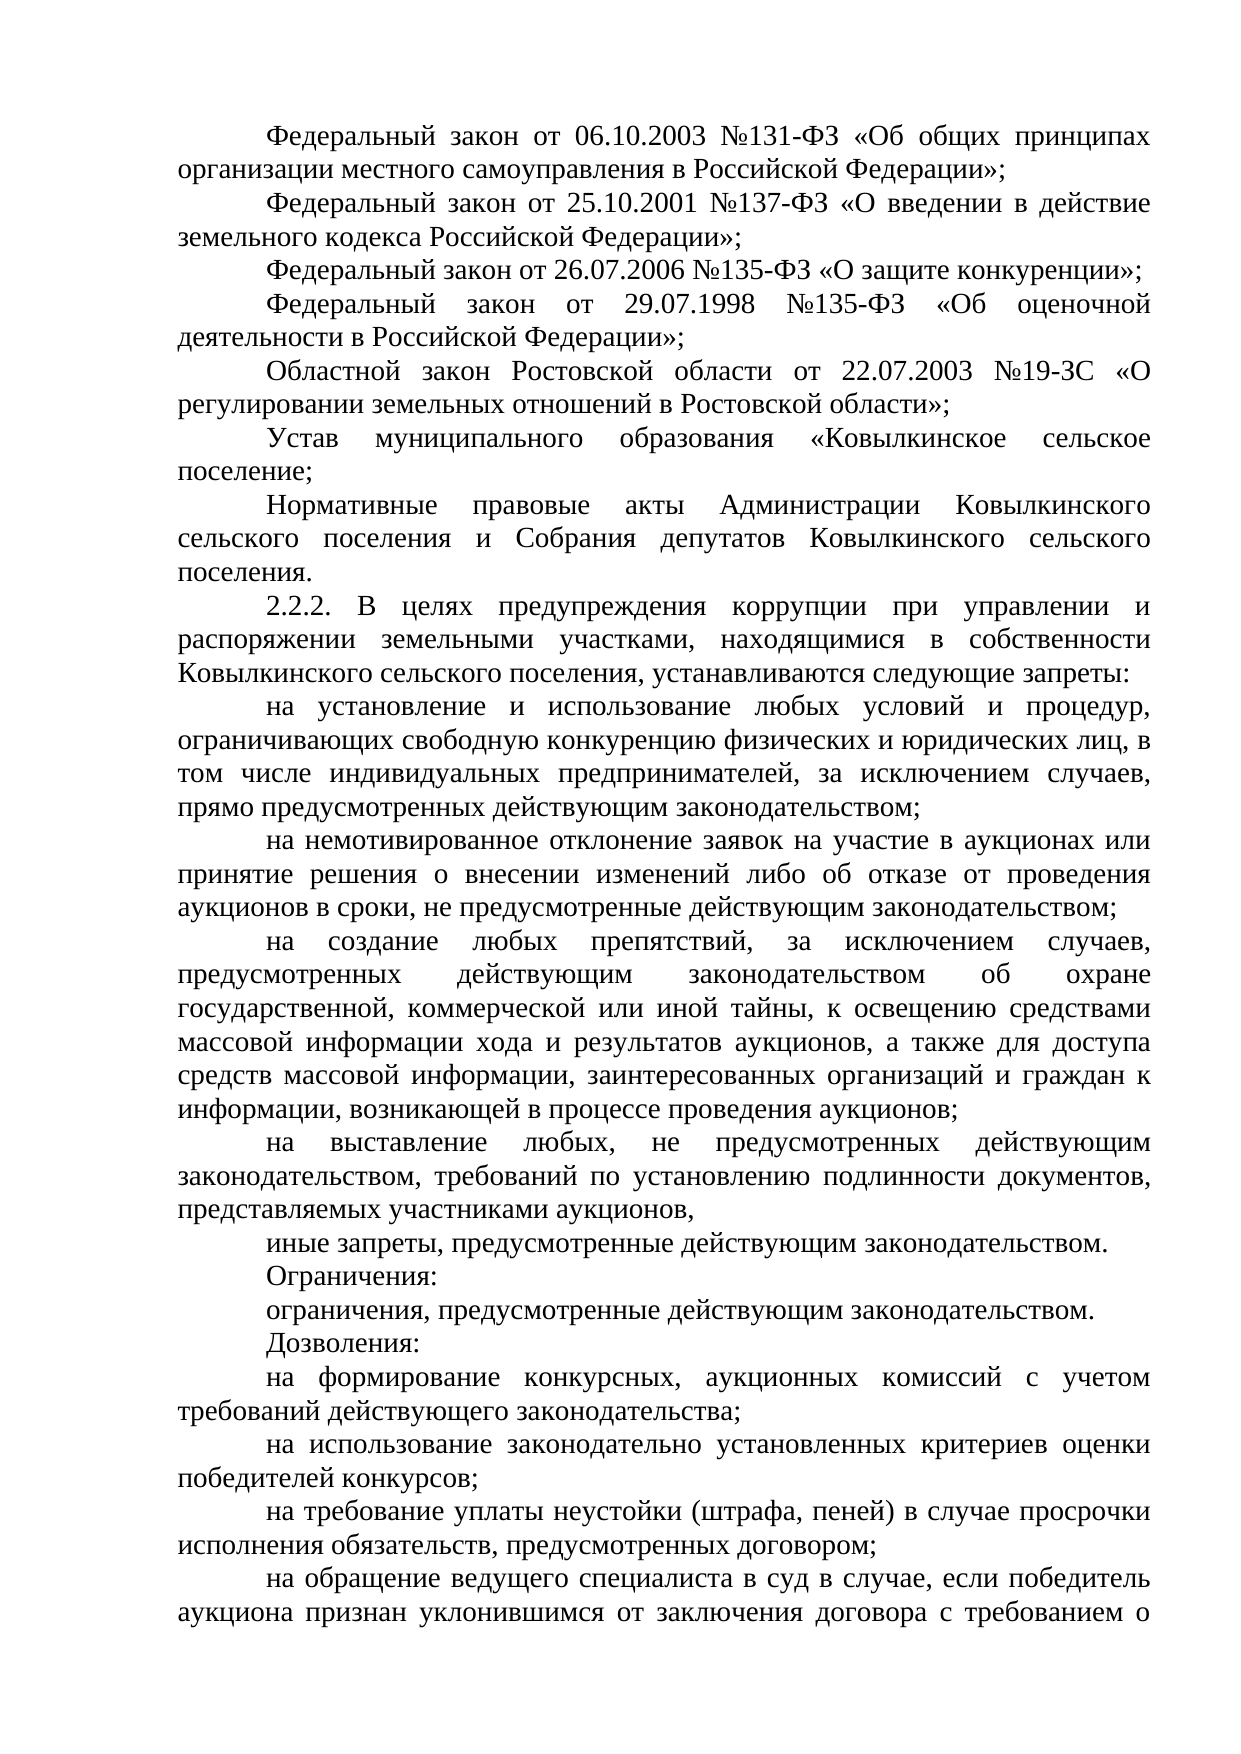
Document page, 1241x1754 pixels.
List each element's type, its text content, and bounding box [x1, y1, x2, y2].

text Нормативные правовые акты Администрации Ковылкинского сельского поселения и Собрания депутатов Ковылкинского сельского поселения. [177, 487, 1152, 588]
text Федеральный закон от 25.10.2001 №137-ФЗ «О введении в действие земельного кодекса Российской Федерации»; [177, 185, 1152, 252]
text Дозволения: [177, 1326, 1152, 1359]
text иные запреты, предусмотренные действующим законодательством. [177, 1225, 1152, 1258]
text на немотивированное отклонение заявок на участие в аукционах или принятие решения о внесении изменений либо об отказе от проведения аукционов в сроки, не предусмотренные действующим законодательством; [177, 822, 1152, 923]
text 2.2.2. В целях предупреждения коррупции при управлении и распоряжении земельными участками, находящимися в собственности Ковылкинского сельского поселения, устанавливаются следующие запреты: [177, 588, 1152, 688]
text на установление и использование любых условий и процедур, ограничивающих свободную конкуренцию физических и юридических лиц, в том числе индивидуальных предпринимателей, за исключением случаев, прямо предусмотренных действующим законодательством; [177, 688, 1152, 822]
text Устав муниципального образования «Ковылкинское сельское поселение; [177, 420, 1152, 487]
text Ограничения: [177, 1258, 1152, 1292]
text Федеральный закон от 29.07.1998 №135-ФЗ «Об оценочной деятельности в Российской Федерации»; [177, 286, 1152, 353]
text Областной закон Ростовской области от 22.07.2003 №19-ЗС «О регулировании земельных отношений в Ростовской области»; [177, 353, 1152, 420]
text на создание любых препятствий, за исключением случаев, предусмотренных действующим законодательством об охране государственной, коммерческой или иной тайны, к освещению средствами массовой информации хода и результатов аукционов, а также для доступа средств массовой информации, заинтересованных организаций и граждан к информации, возникающей в процессе проведения аукционов; [177, 923, 1152, 1124]
text на выставление любых, не предусмотренных действующим законодательством, требований по установлению подлинности документов, представляемых участниками аукционов, [177, 1124, 1152, 1225]
text на использование законодательно установленных критериев оценки победителей конкурсов; [177, 1426, 1152, 1493]
text на требование уплаты неустойки (штрафа, пеней) в случае просрочки исполнения обязательств, предусмотренных договором; [177, 1493, 1152, 1560]
text Федеральный закон от 26.07.2006 №135-ФЗ «О защите конкуренции»; [177, 252, 1152, 286]
text Федеральный закон от 06.10.2003 №131-ФЗ «Об общих принципах организации местного самоуправления в Российской Федерации»; [177, 118, 1152, 185]
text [177, 1560, 1152, 1627]
text ограничения, предусмотренные действующим законодательством. [177, 1292, 1152, 1326]
text на формирование конкурсных, аукционных комиссий с учетом требований действующего законодательства; [177, 1359, 1152, 1426]
